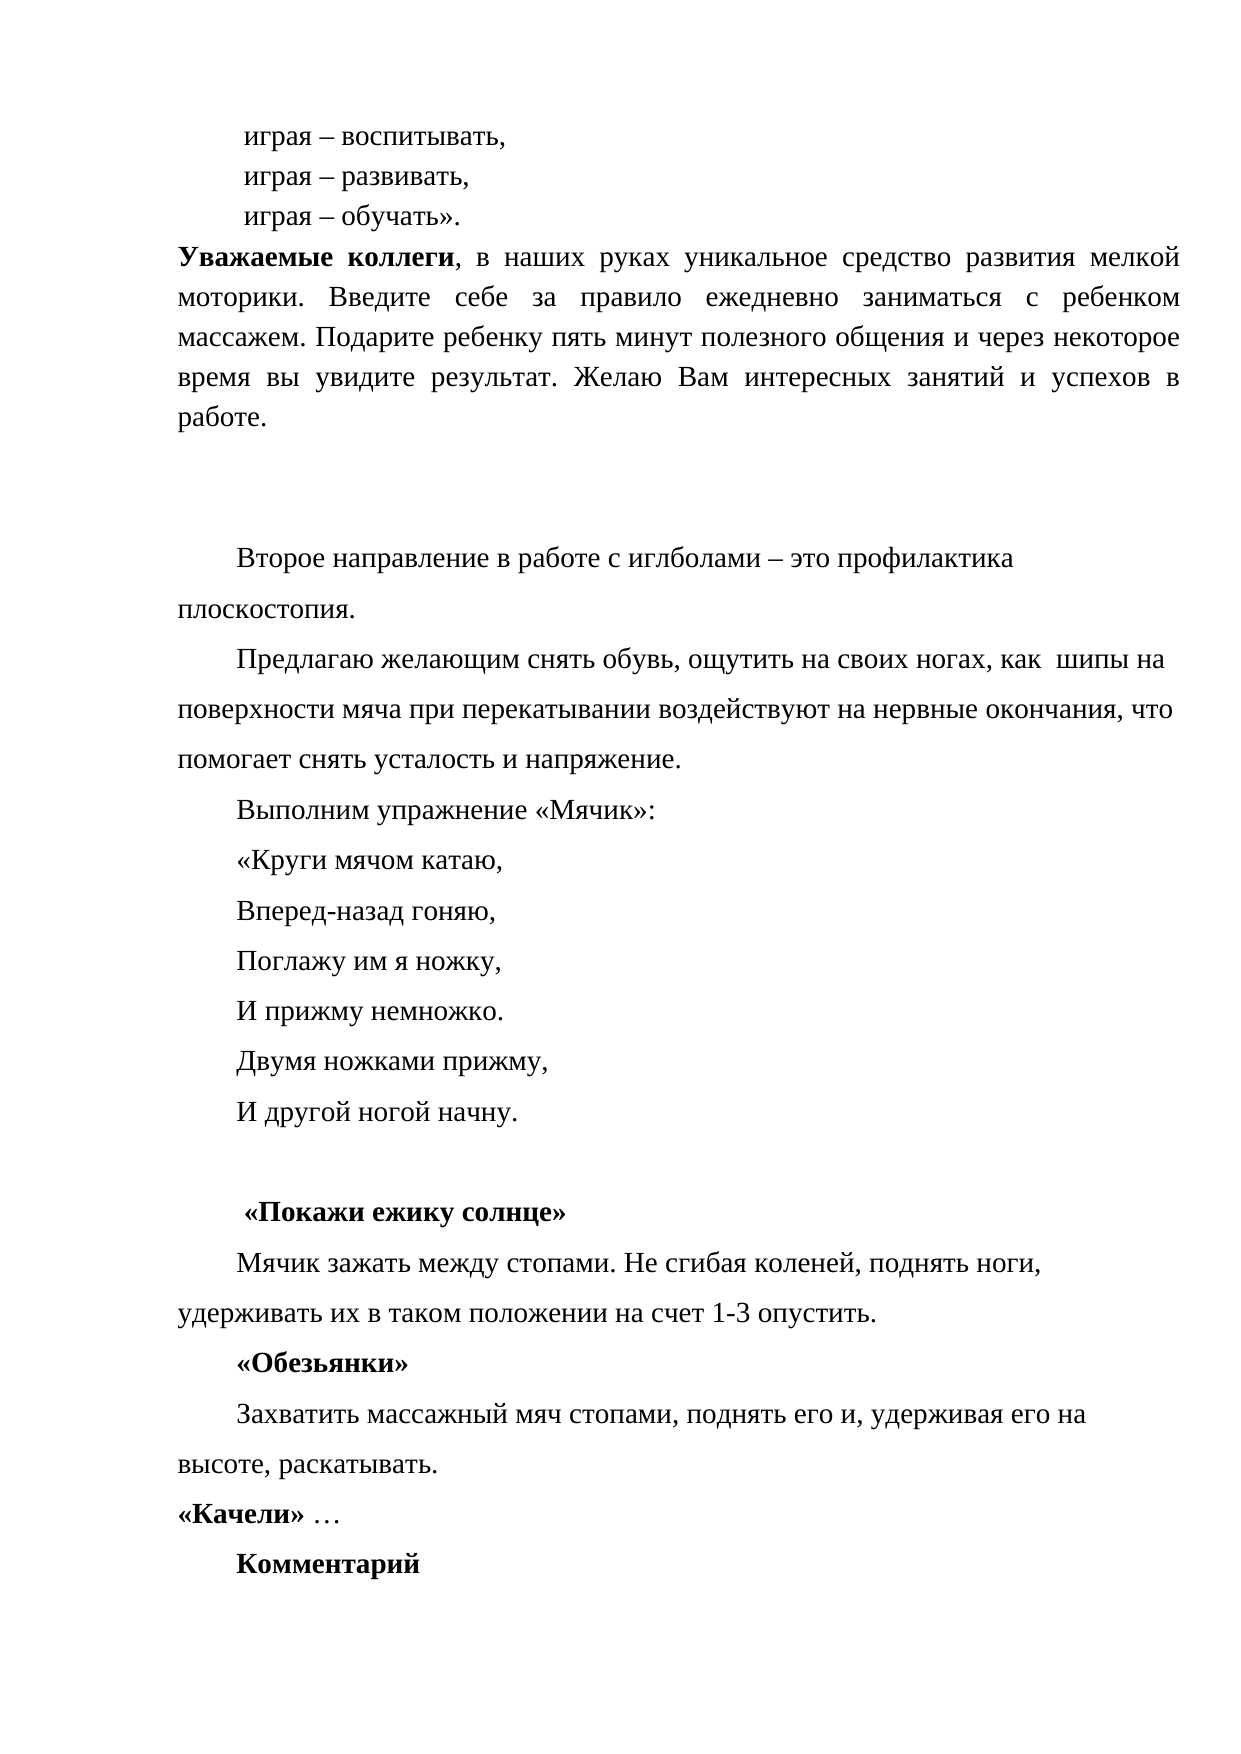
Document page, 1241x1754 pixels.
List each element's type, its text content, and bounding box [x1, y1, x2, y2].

text «Обезьянки» [177, 1345, 1181, 1379]
text Предлагаю желающим снять обувь, ощутить на своих ногах, как шипы на поверхности мяча при перекатывании воздействуют на нервные окончания, что помогает снять усталость и напряжение. [177, 641, 1181, 775]
text Захватить массажный мяч стопами, поднять его и, удерживая его на высоте, раскатывать. [177, 1396, 1181, 1479]
text играя – развивать, [177, 158, 1181, 192]
text Комментарий [177, 1547, 1181, 1580]
text «Покажи ежику солнце» [177, 1194, 1181, 1228]
text Второе направление в работе с иглболами – это профилактика плоскостопия. [177, 540, 1181, 624]
text Поглажу им я ножку, И прижму немножко. Двумя ножками прижму, И другой ногой начну. [236, 943, 1181, 1127]
text «Круги мячом катаю, [177, 842, 1181, 876]
text «Качели» … [177, 1496, 1181, 1530]
text Уважаемые коллеги, в наших руках уникальное средство развития мелкой моторики. Введите себе за правило ежедневно заниматься с ребенком массажем. Подарите ребенку пять минут полезного общения и через некоторое время вы увидите результат. Желаю Вам интересных занятий и успехов в работе. [177, 239, 1181, 433]
text Выполним упражнение «Мячик»: [177, 792, 1181, 826]
text играя – обучать». [177, 198, 1181, 232]
text Мячик зажать между стопами. Не сгибая коленей, поднять ноги, удерживать их в таком положении на счет 1-3 опустить. [177, 1245, 1181, 1329]
text Вперед-назад гоняю, [177, 893, 1181, 926]
text играя – воспитывать, [177, 118, 1181, 152]
